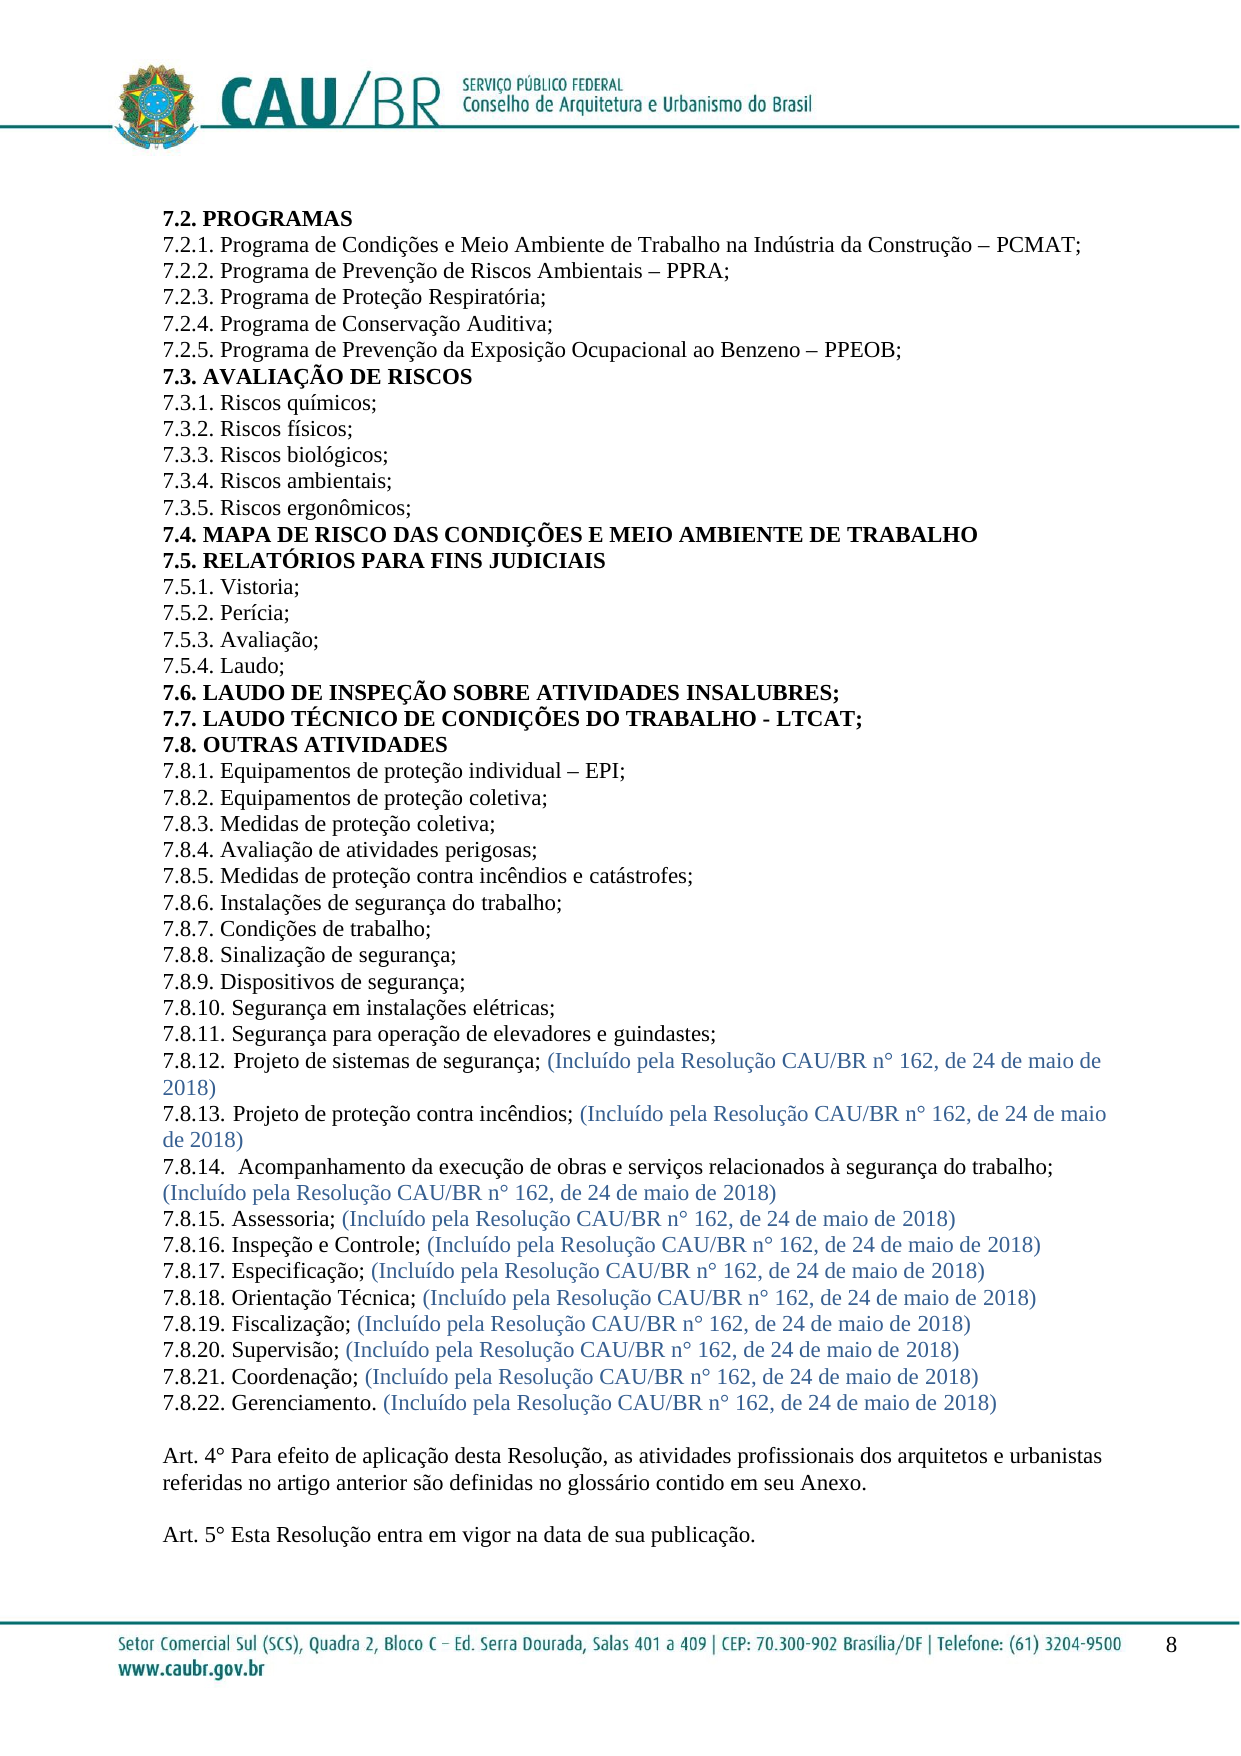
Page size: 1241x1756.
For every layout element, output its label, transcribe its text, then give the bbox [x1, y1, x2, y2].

list Supervisão; (Incluído pela Resolução CAU/BR n° 162, de 24 de maio de 2018) [162, 1337, 1136, 1363]
list Orientação Técnica; (Incluído pela Resolução CAU/BR n° 162, de 24 de maio de 2018) [162, 1284, 1136, 1311]
subtitle MAPA DE RISCO DAS CONDIÇÕES E MEIO AMBIENTE DE TRABALHO [162, 521, 1136, 547]
list Riscos ambientais; [162, 468, 1136, 494]
list Condições de trabalho; [162, 916, 1136, 942]
list RELATÓRIOS PARA FINS JUDICIAIS [162, 547, 1136, 573]
subtitle LAUDO DE INSPEÇÃO SOBRE ATIVIDADES INSALUBRES; [162, 679, 1136, 705]
list Especificação; (Incluído pela Resolução CAU/BR n° 162, de 24 de maio de 2018) [162, 1258, 1136, 1284]
subtitle PROGRAMAS [162, 205, 1136, 231]
list Gerenciamento. (Incluído pela Resolução CAU/BR n° 162, de 24 de maio de 2018) [162, 1389, 1136, 1416]
list Avaliação; [162, 626, 1136, 652]
subtitle AVALIAÇÃO DE RISCOS [162, 363, 1136, 389]
list Sinalização de segurança; [162, 942, 1136, 968]
list Equipamentos de proteção coletiva; [162, 784, 1136, 810]
list Riscos físicos; [162, 415, 1136, 442]
list Instalações de segurança do trabalho; [162, 889, 1136, 916]
list Laudo; [162, 652, 1136, 678]
list Segurança em instalações elétricas; [162, 994, 1136, 1021]
list Avaliação de atividades perigosas; [162, 837, 1136, 863]
list Medidas de proteção contra incêndios e catástrofes; [162, 863, 1136, 889]
list OUTRAS ATIVIDADES [162, 732, 1136, 758]
list Equipamentos de proteção individual – EPI; [162, 758, 1136, 784]
list Projeto de proteção contra incêndios; (Incluído pela Resolução CAU/BR n° 162, de 24 de maio de 2018) [162, 1100, 1123, 1153]
list Medidas de proteção coletiva; [162, 810, 1136, 836]
list Riscos ergonômicos; [162, 494, 1136, 521]
picture [0, 59, 1240, 156]
list Fiscalização; (Incluído pela Resolução CAU/BR n° 162, de 24 de maio de 2018) [162, 1311, 1136, 1337]
picture [0, 1615, 1240, 1688]
list Riscos biológicos; [162, 442, 1136, 468]
text Art. 5° Esta Resolução entra em vigor na data de sua publicação. [162, 1521, 1136, 1548]
list Inspeção e Controle; (Incluído pela Resolução CAU/BR n° 162, de 24 de maio de 2018) [162, 1232, 1136, 1258]
list Dispositivos de segurança; [162, 968, 1136, 994]
list Acompanhamento da execução de obras e serviços relacionados à segurança do trabalho; (Incluído pela Resolução CAU/BR n° 162, de 24 de maio de 2018) [162, 1153, 1123, 1205]
list Vistoria; [162, 573, 1136, 600]
list Programa de Prevenção da Exposição Ocupacional ao Benzeno – PPEOB; [162, 336, 1136, 362]
list Programa de Conservação Auditiva; [162, 310, 1136, 336]
list Programa de Condições e Meio Ambiente de Trabalho na Indústria da Construção – PCMAT; [162, 231, 1136, 257]
list Segurança para operação de elevadores e guindastes; [162, 1021, 1136, 1047]
list Riscos químicos; [162, 389, 1136, 415]
list Programa de Prevenção de Riscos Ambientais – PPRA; [162, 257, 1136, 284]
list Projeto de sistemas de segurança; (Incluído pela Resolução CAU/BR n° 162, de 24 de maio de 2018) [162, 1047, 1123, 1100]
list Assessoria; (Incluído pela Resolução CAU/BR n° 162, de 24 de maio de 2018) [162, 1205, 1136, 1232]
list Programa de Proteção Respiratória; [162, 284, 1136, 310]
text Art. 4° Para efeito de aplicação desta Resolução, as atividades profissionais dos arquitetos e urbanistas referidas no artigo anterior são definidas no glossário contido em seu Anexo. [162, 1442, 1136, 1495]
list LAUDO TÉCNICO DE CONDIÇÕES DO TRABALHO - LTCAT; [162, 705, 1136, 732]
list Perícia; [162, 600, 1136, 626]
list Coordenação; (Incluído pela Resolução CAU/BR n° 162, de 24 de maio de 2018) [162, 1363, 1136, 1389]
